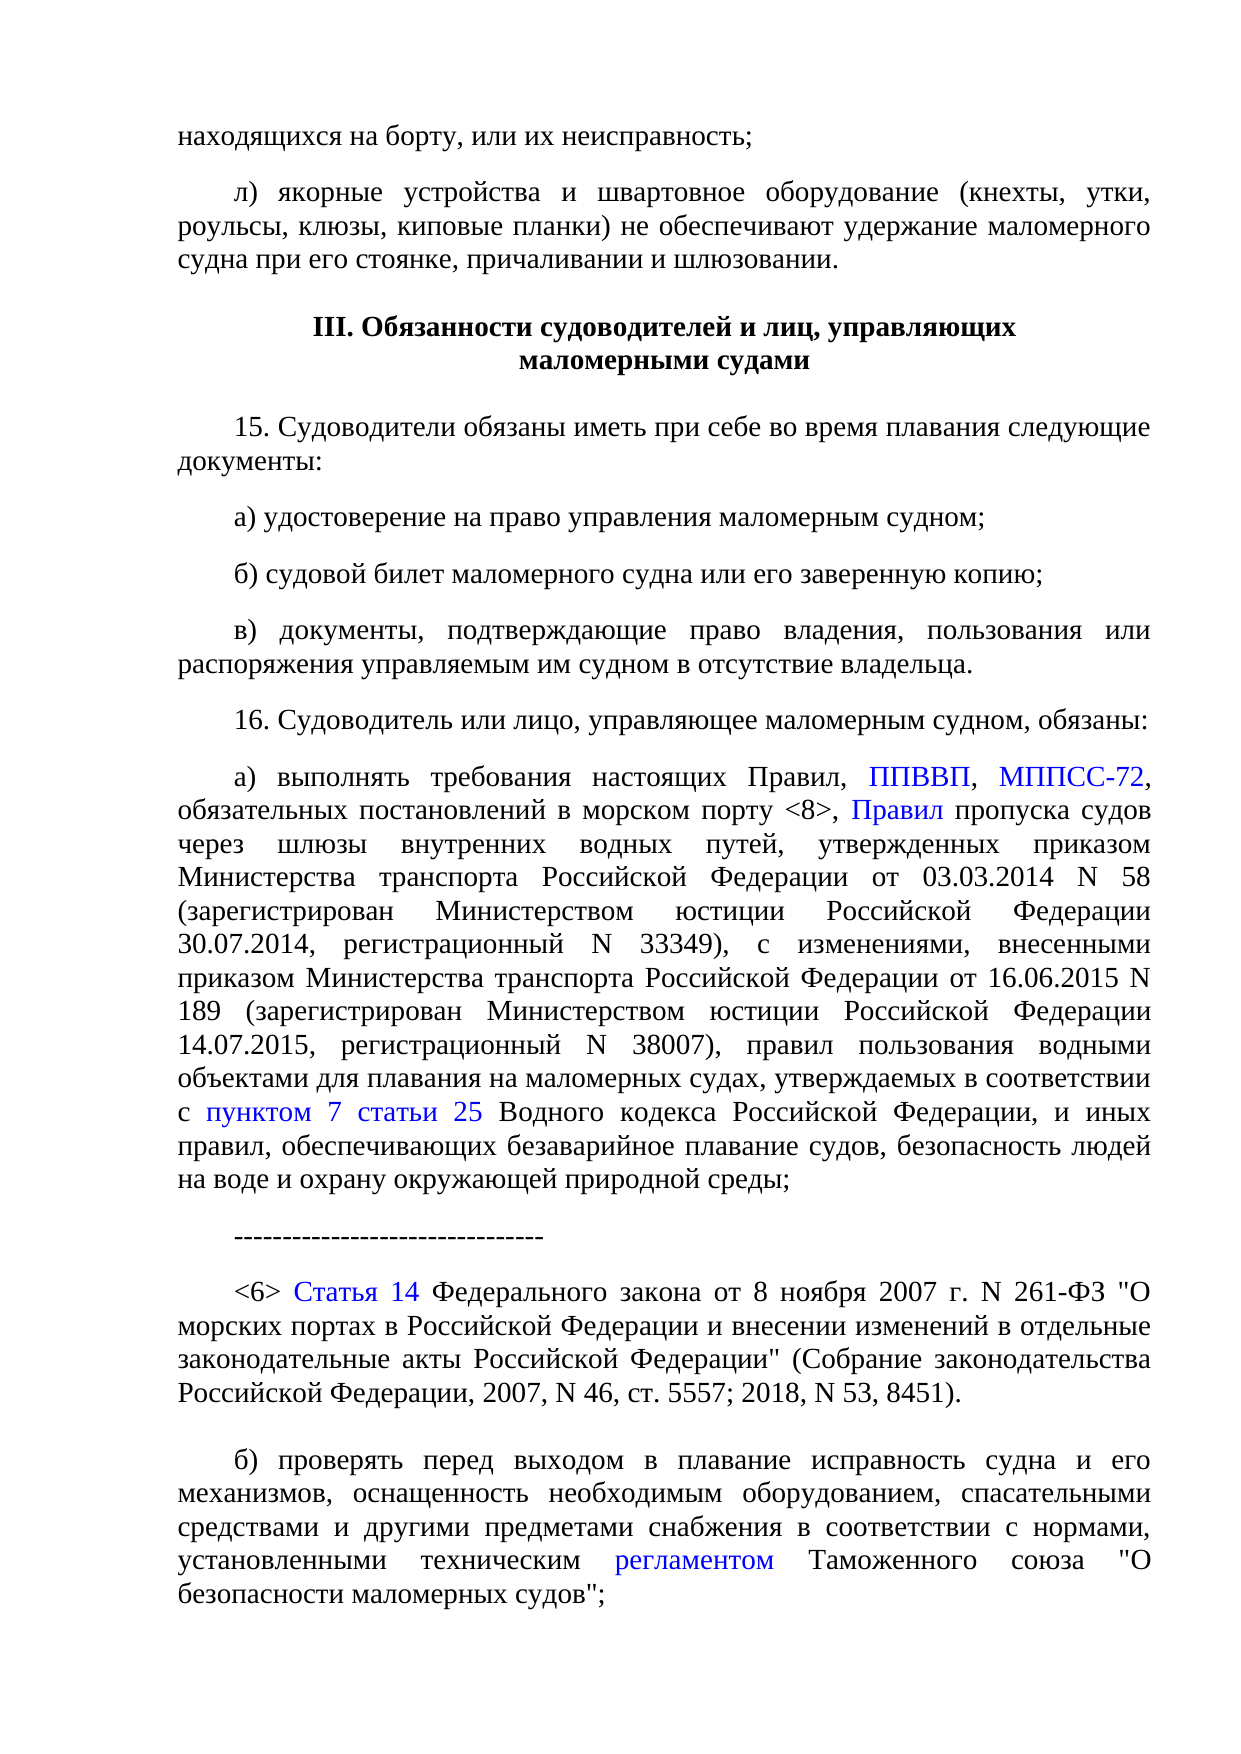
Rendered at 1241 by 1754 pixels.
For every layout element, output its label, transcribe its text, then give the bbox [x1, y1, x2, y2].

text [177, 118, 1152, 152]
text в) документы, подтверждающие право владения, пользования или распоряжения управляемым им судном в отсутствие владельца. [177, 612, 1152, 679]
text л) якорные устройства и швартовное оборудование (кнехты, утки, роульсы, клюзы, киповые планки) не обеспечивают удержание маломерного судна при его стоянке, причаливании и шлюзовании. [177, 174, 1152, 275]
text маломерными судами [177, 342, 1152, 376]
text а) выполнять требования настоящих Правил, ППВВП, МППСС-72, обязательных постановлений в морском порту <8>, Правил пропуска судов через шлюзы внутренних водных путей, утвержденных приказом Министерства транспорта Российской Федерации от 03.03.2014 N 58 (зарегистрирован Министерством юстиции Российской Федерации 30.07.2014, регистрационный N 33349), с изменениями, внесенными приказом Министерства транспорта Российской Федерации от 16.06.2015 N 189 (зарегистрирован Министерством юстиции Российской Федерации 14.07.2015, регистрационный N 38007), правил пользования водными объектами для плавания на маломерных судах, утверждаемых в соответствии с пунктом 7 статьи 25 Водного кодекса Российской Федерации, и иных правил, обеспечивающих безаварийное плавание судов, безопасность людей на воде и охрану окружающей природной среды; [177, 759, 1152, 1195]
text б) проверять перед выходом в плавание исправность судна и его механизмов, оснащенность необходимым оборудованием, спасательными средствами и другими предметами снабжения в соответствии с нормами, установленными техническим регламентом Таможенного союза "О безопасности маломерных судов"; [177, 1442, 1152, 1609]
text <6> Статья 14 Федерального закона от 8 ноября 2007 г. N 261-ФЗ "О морских портах в Российской Федерации и внесении изменений в отдельные законодательные акты Российской Федерации" (Собрание законодательства Российской Федерации, 2007, N 46, ст. 5557; 2018, N 53, 8451). [177, 1274, 1152, 1408]
text III. Обязанности судоводителей и лиц, управляющих [177, 309, 1152, 342]
text -------------------------------- [177, 1218, 1152, 1251]
text 15. Судоводители обязаны иметь при себе во время плавания следующие документы: [177, 409, 1152, 476]
text а) удостоверение на право управления маломерным судном; [177, 499, 1152, 533]
text 16. Судоводитель или лицо, управляющее маломерным судном, обязаны: [177, 702, 1152, 736]
text б) судовой билет маломерного судна или его заверенную копию; [177, 556, 1152, 589]
